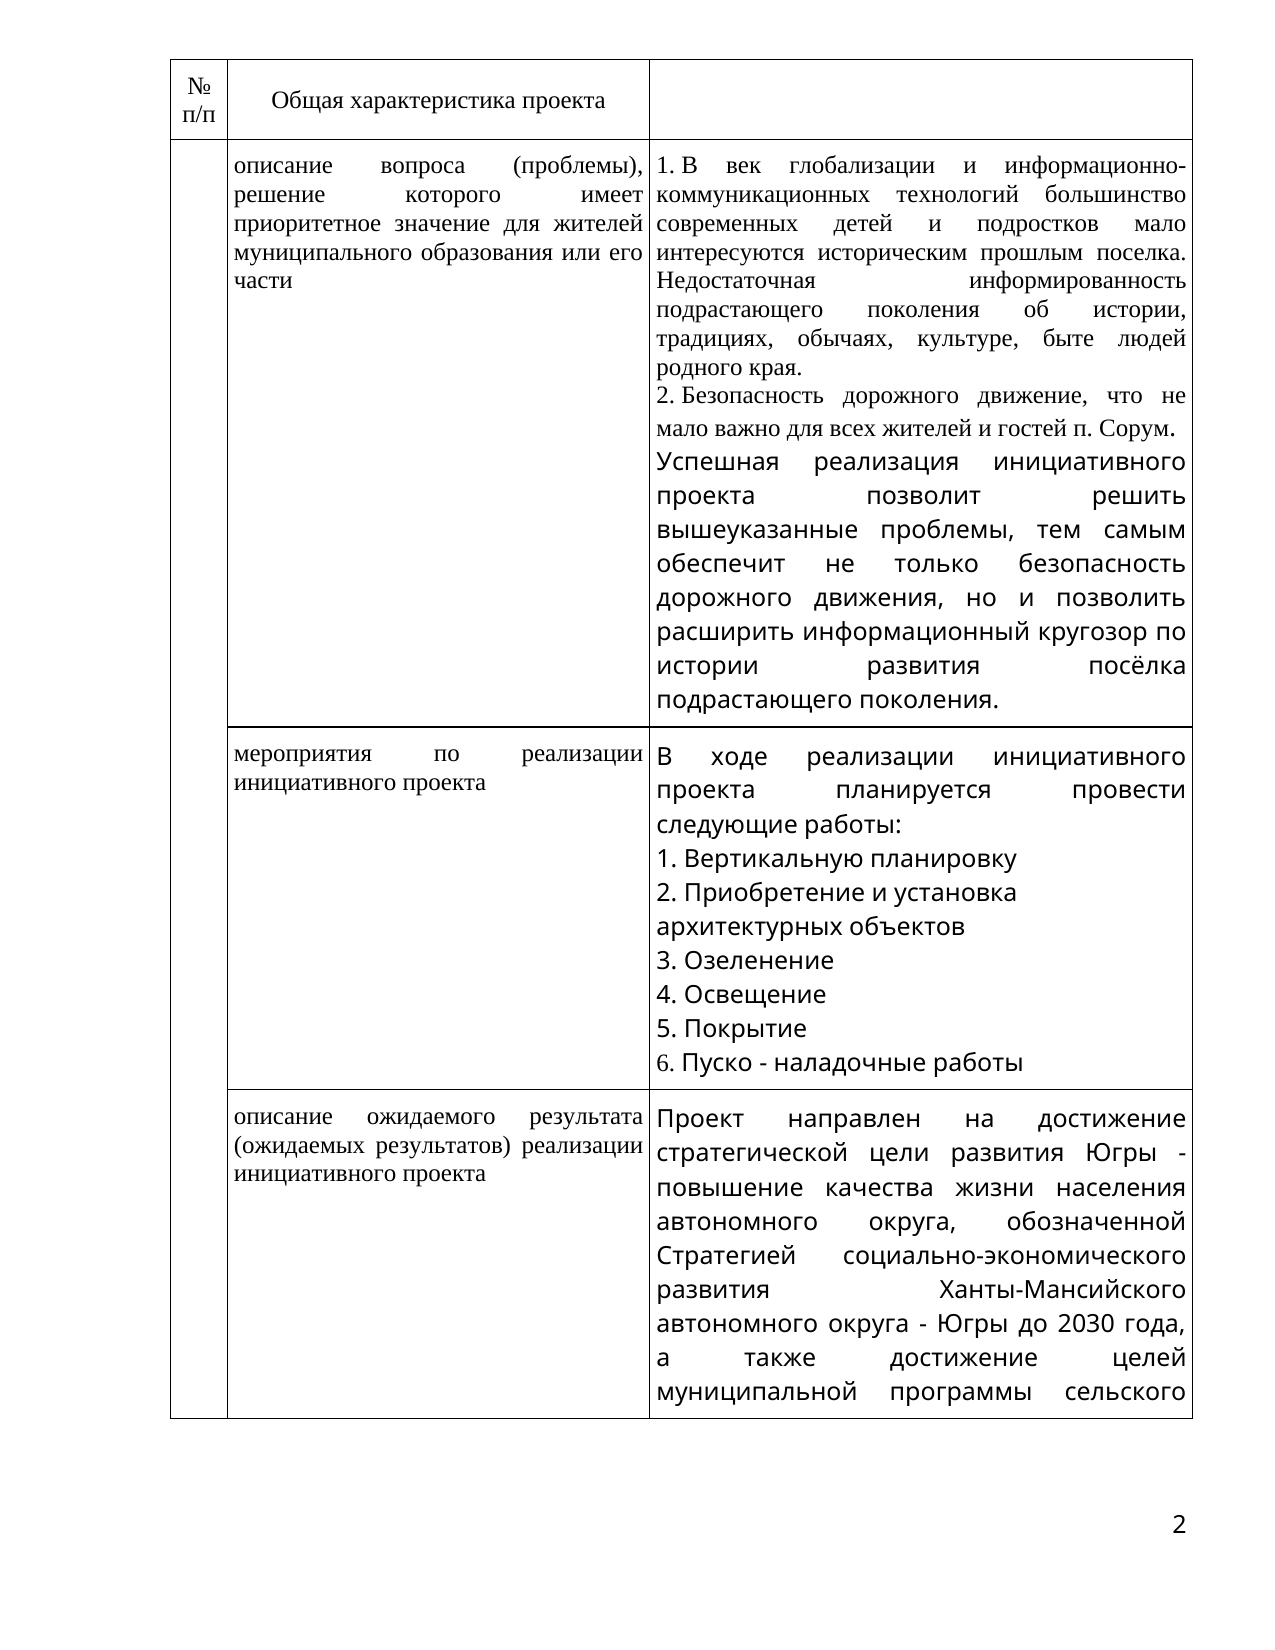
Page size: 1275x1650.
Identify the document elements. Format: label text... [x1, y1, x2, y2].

table_header [650, 60, 1192, 139]
table_cell мероприятия по реализации инициативного проекта [228, 728, 649, 1089]
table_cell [650, 1090, 1192, 1418]
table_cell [228, 1090, 649, 1418]
table_header Общая характеристика проекта [228, 60, 649, 139]
table_header № п/п [171, 60, 227, 139]
table_cell В век глобализации и информационно-коммуникационных технологий большинство современных детей и подростков мало интересуются историческим прошлым поселка. Недостаточная информированность подрастающего поколения об истории, традициях, обычаях, культуре, быте людей родного края. Безопасность дорожного движение, что не мало важно для всех жителей и гостей п. Сорум. Успешная реализация инициативного проекта позволит решить вышеуказанные проблемы, тем самым обеспечит не только безопасность дорожного движения, но и позволить расширить информационный кругозор по истории развития посёлка подрастающего поколения. [650, 140, 1192, 726]
table_cell описание вопроса (проблемы), решение которого имеет приоритетное значение для жителей муниципального образования или его части [228, 140, 649, 726]
table_cell В ходе реализации инициативного проекта планируется провести следующие работы: Вертикальную планировку Приобретение и установка архитектурных объектов Озеленение Освещение Покрытие Пуско - наладочные работы [650, 728, 1192, 1089]
